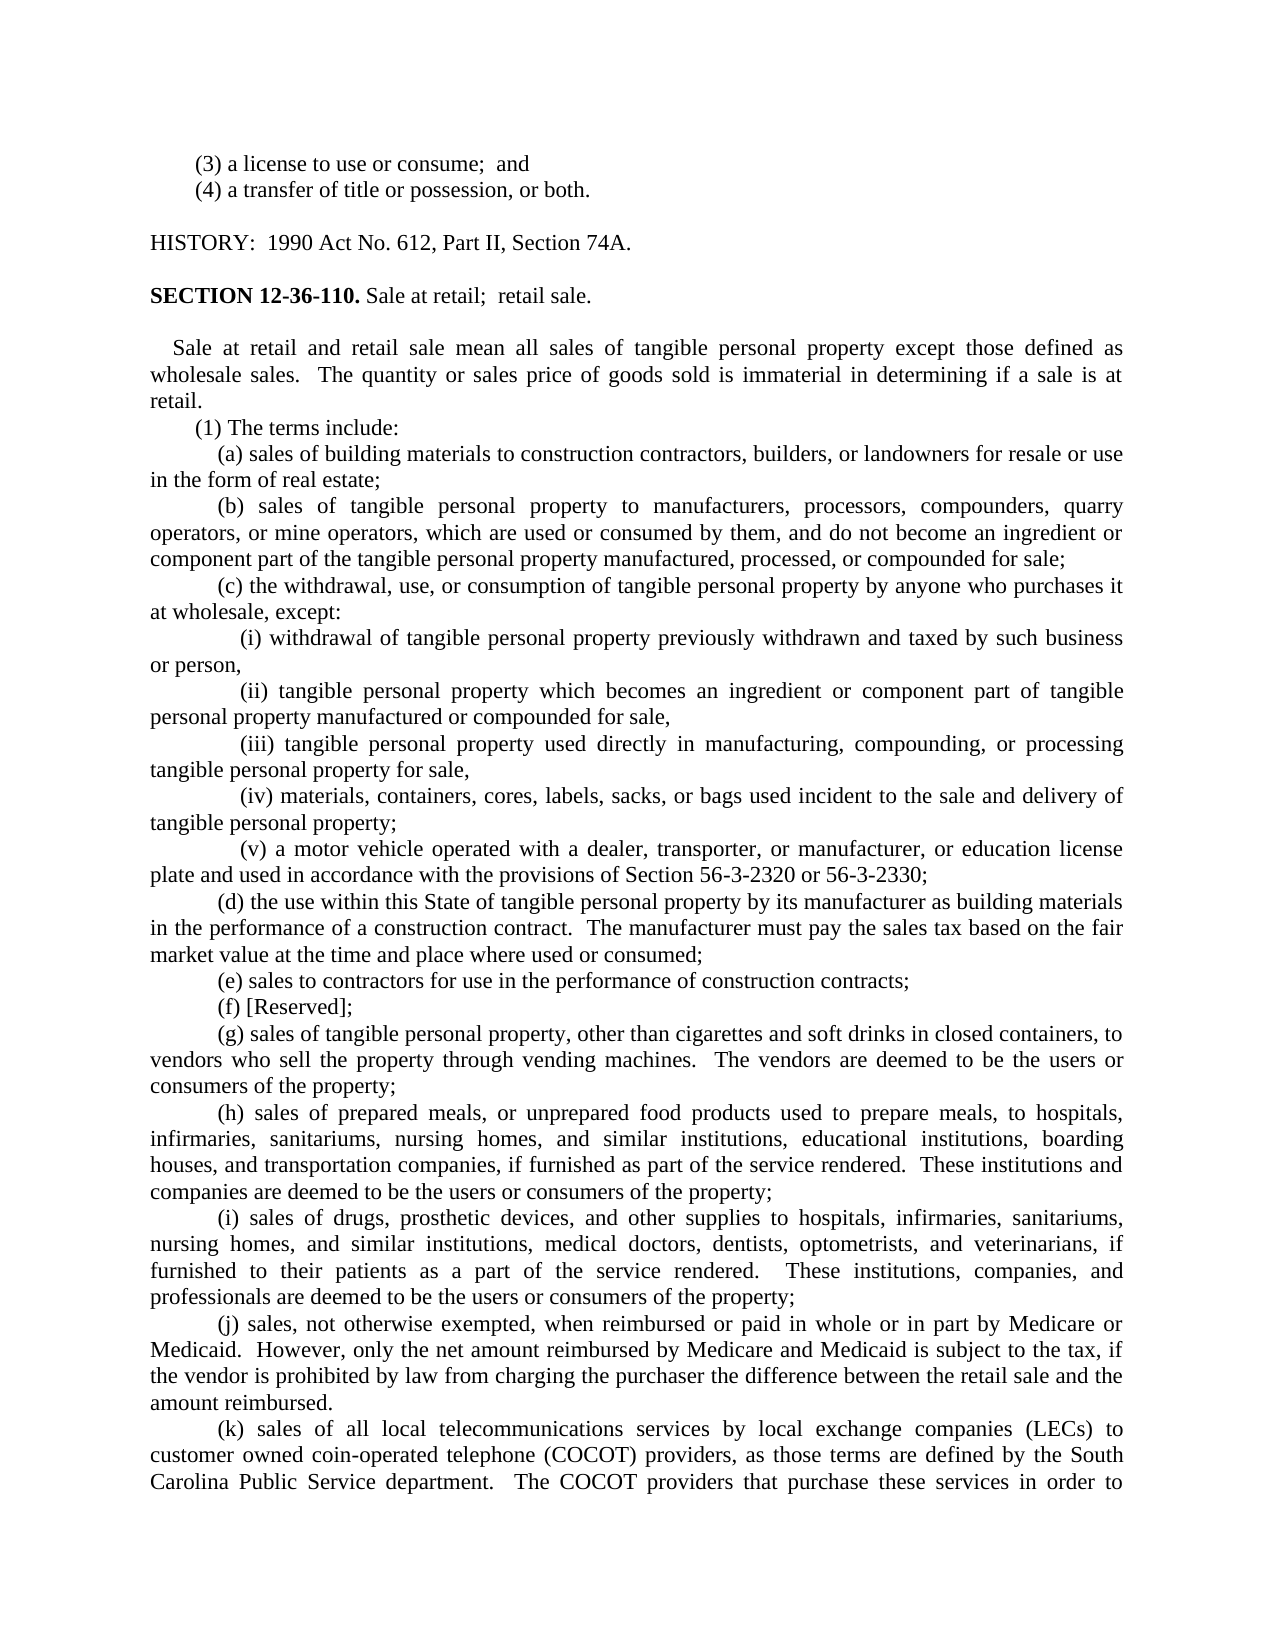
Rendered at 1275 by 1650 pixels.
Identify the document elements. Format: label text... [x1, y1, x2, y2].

text (g) sales of tangible personal property, other than cigarettes and soft drinks in closed containers, to vendors who sell the property through vending machines. The vendors are deemed to be the users or consumers of the property; [150, 1020, 1125, 1099]
text (i) sales of drugs, prosthetic devices, and other supplies to hospitals, infirmaries, sanitariums, nursing homes, and similar institutions, medical doctors, dentists, optometrists, and veterinarians, if furnished to their patients as a part of the service rendered. These institutions, companies, and professionals are deemed to be the users or consumers of the property; [150, 1204, 1125, 1309]
text (d) the use within this State of tangible personal property by its manufacturer as building materials in the performance of a construction contract. The manufacturer must pay the sales tax based on the fair market value at the time and place where used or consumed; [150, 888, 1125, 967]
text (1) The terms include: [150, 413, 1125, 440]
text (h) sales of prepared meals, or unprepared food products used to prepare meals, to hospitals, infirmaries, sanitariums, nursing homes, and similar institutions, educational institutions, boarding houses, and transportation companies, if furnished as part of the service rendered. These institutions and companies are deemed to be the users or consumers of the property; [150, 1099, 1125, 1204]
text (f) [Reserved]; [150, 993, 1125, 1020]
text HISTORY: 1990 Act No. 612, Part II, Section 74A. [150, 229, 1125, 255]
text (3) a license to use or consume; and [150, 150, 1125, 176]
text (e) sales to contractors for use in the performance of construction contracts; [150, 967, 1125, 993]
text (c) the withdrawal, use, or consumption of tangible personal property by anyone who purchases it at wholesale, except: [150, 572, 1125, 624]
text (b) sales of tangible personal property to manufacturers, processors, compounders, quarry operators, or mine operators, which are used or consumed by them, and do not become an ingredient or component part of the tangible personal property manufactured, processed, or compounded for sale; [150, 493, 1125, 572]
text (v) a motor vehicle operated with a dealer, transporter, or manufacturer, or education license plate and used in accordance with the provisions of Section 56-3-2320 or 56-3-2330; [150, 835, 1125, 888]
text (4) a transfer of title or possession, or both. [150, 176, 1125, 203]
text (j) sales, not otherwise exempted, when reimbursed or paid in whole or in part by Medicare or Medicaid. However, only the net amount reimbursed by Medicare and Medicaid is subject to the tax, if the vendor is prohibited by law from charging the purchaser the difference between the retail sale and the amount reimbursed. [150, 1309, 1125, 1415]
text Sale at retail and retail sale mean all sales of tangible personal property except those defined as wholesale sales. The quantity or sales price of goods sold is immaterial in determining if a sale is at retail. [150, 334, 1125, 413]
text (iv) materials, containers, cores, labels, sacks, or bags used incident to the sale and delivery of tangible personal property; [150, 782, 1125, 835]
text (iii) tangible personal property used directly in manufacturing, compounding, or processing tangible personal property for sale, [150, 730, 1125, 782]
text (ii) tangible personal property which becomes an ingredient or component part of tangible personal property manufactured or compounded for sale, [150, 677, 1125, 730]
text SECTION 12-36-110. Sale at retail; retail sale. [150, 282, 1125, 308]
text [150, 1415, 1125, 1494]
text (a) sales of building materials to construction contractors, builders, or landowners for resale or use in the form of real estate; [150, 440, 1125, 493]
text (i) withdrawal of tangible personal property previously withdrawn and taxed by such business or person, [150, 624, 1125, 677]
